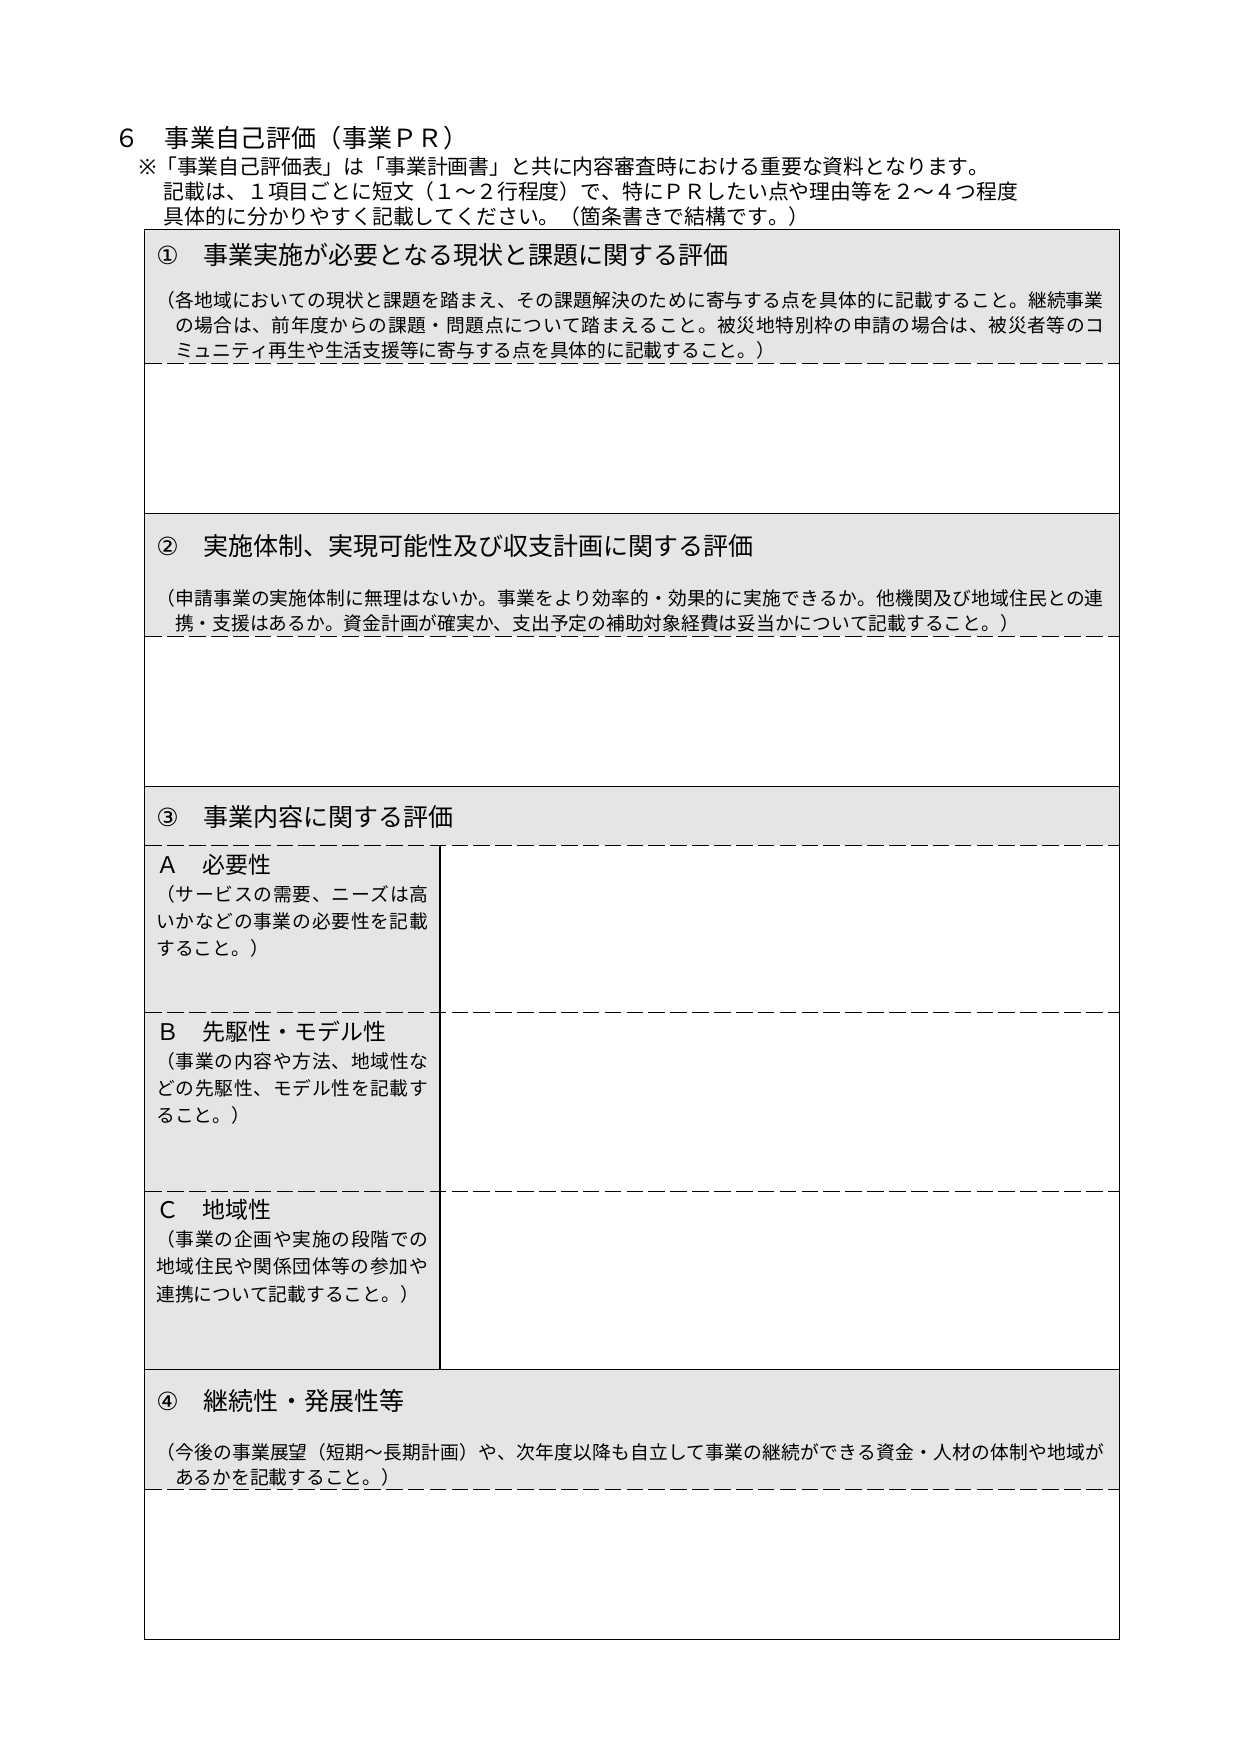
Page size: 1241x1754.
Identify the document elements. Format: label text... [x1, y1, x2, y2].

table_cell [441, 1191, 1119, 1369]
table_cell Ａ 必要性 （サービスの需要、ニーズは高いかなどの事業の必要性を記載すること。） [145, 845, 439, 1012]
table_header ① 事業実施が必要となる現状と課題に関する評価 [145, 230, 1119, 277]
text ６ 事業自己評価（事業ＰＲ） [89, 118, 1152, 154]
table_cell ② 実施体制、実現可能性及び収支計画に関する評価 [145, 514, 1119, 575]
table_cell （申請事業の実施体制に無理はないか。事業をより効率的・効果的に実施できるか。他機関及び地域住民との連携・支援はあるか。資金計画が確実か、支出予定の補助対象経費は妥当かについて記載すること。） [145, 575, 1119, 636]
table_cell [145, 1489, 1119, 1639]
table_cell ③ 事業内容に関する評価 [145, 787, 1119, 845]
table_cell [441, 1012, 1119, 1191]
table_cell [145, 636, 1119, 786]
text ※「事業自己評価表」は「事業計画書」と共に内容審査時における重要な資料となります。 [139, 154, 1152, 179]
table_cell （今後の事業展望（短期～長期計画）や、次年度以降も自立して事業の継続ができる資金・人材の体制や地域があるかを記載すること。） [145, 1429, 1119, 1489]
text 記載は、１項目ごとに短文（１～２行程度）で、特にＰＲしたい点や理由等を２～４つ程度 具体的に分かりやすく記載してください。（箇条書きで結構です。） [164, 179, 1152, 229]
table_cell [441, 845, 1119, 1012]
table_cell （各地域においての現状と課題を踏まえ、その課題解決のために寄与する点を具体的に記載すること。継続事業の場合は、前年度からの課題・問題点について踏まえること。被災地特別枠の申請の場合は、被災者等のコミュニティ再生や生活支援等に寄与する点を具体的に記載すること。） [145, 277, 1119, 363]
table_cell Ｂ 先駆性・モデル性 （事業の内容や方法、地域性などの先駆性、モデル性を記載すること。） [145, 1012, 439, 1191]
table_cell Ｃ 地域性 （事業の企画や実施の段階での地域住民や関係団体等の参加や連携について記載すること。） [145, 1191, 439, 1369]
table_cell [145, 363, 1119, 513]
table_cell ④ 継続性・発展性等 [145, 1370, 1119, 1429]
